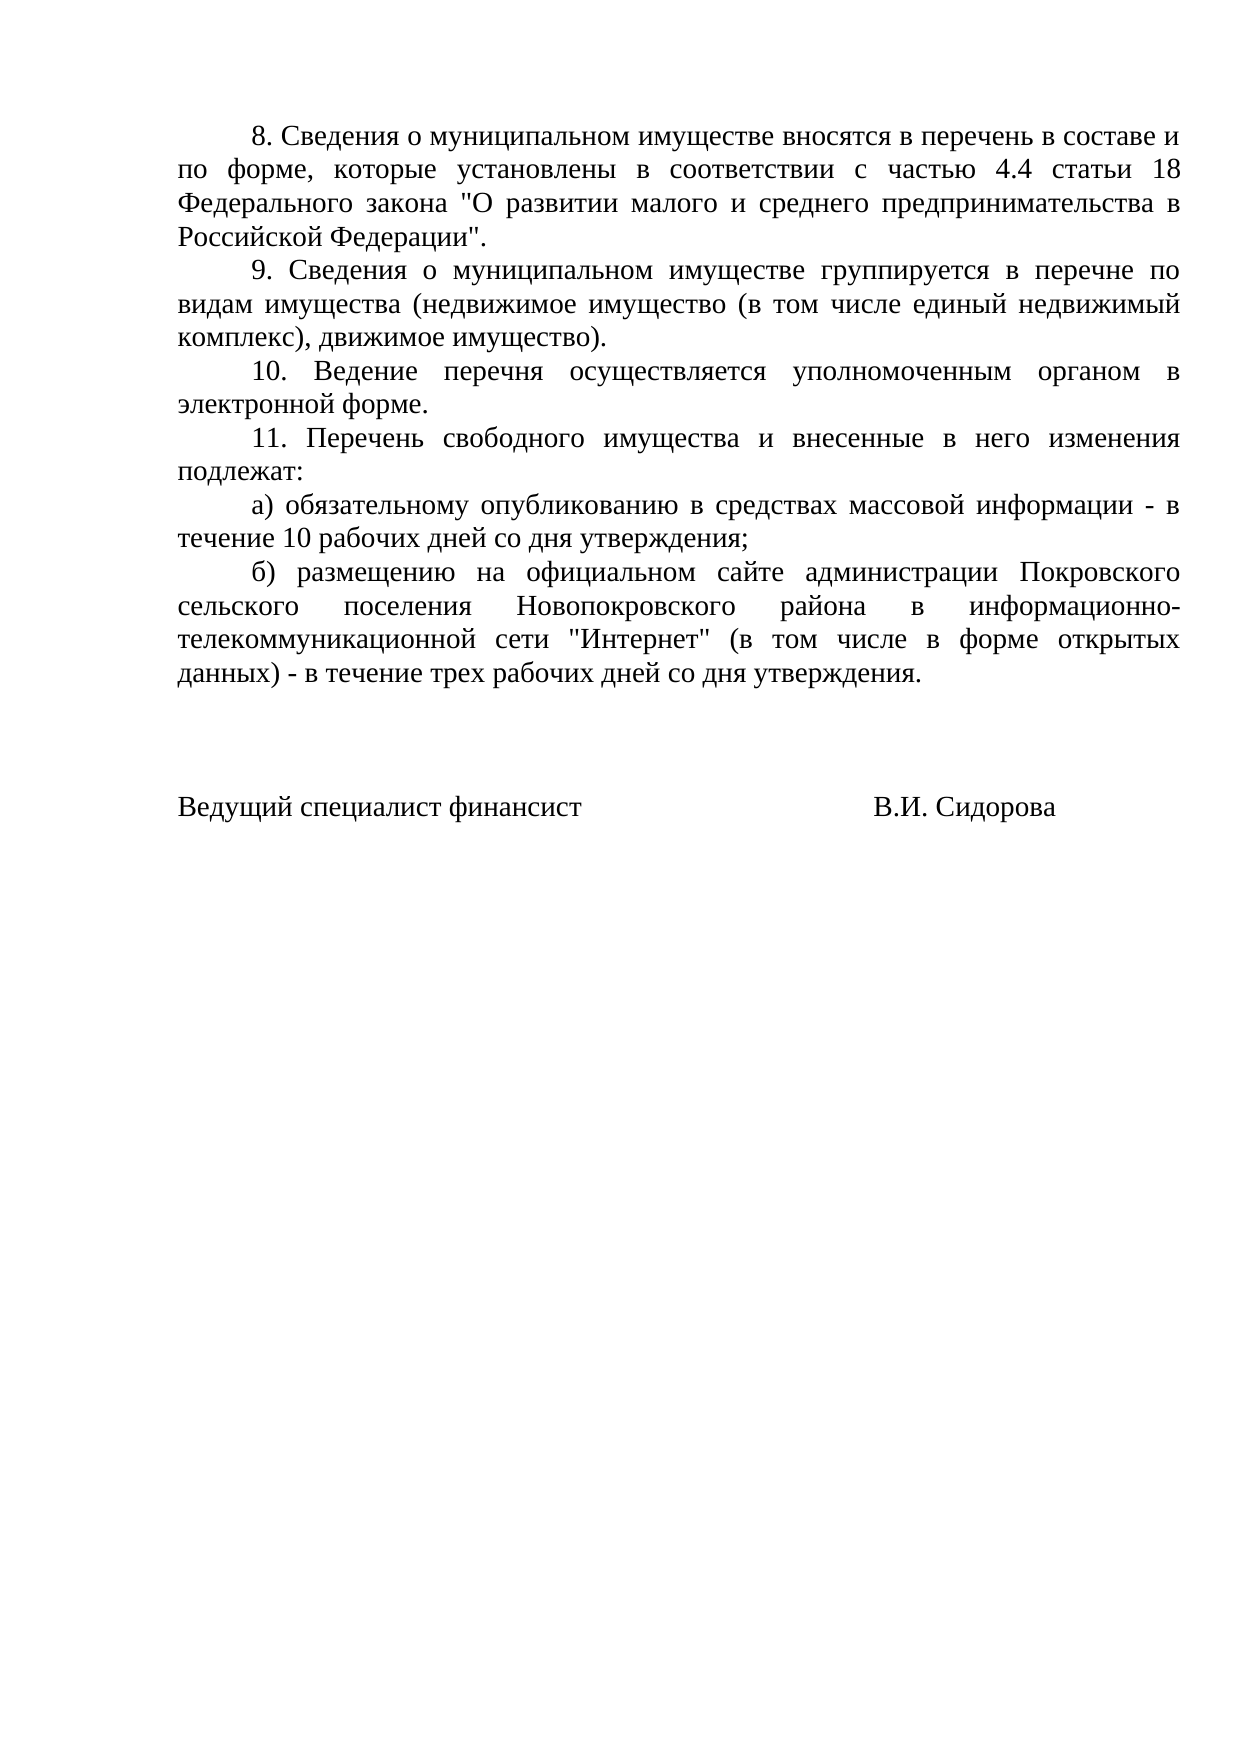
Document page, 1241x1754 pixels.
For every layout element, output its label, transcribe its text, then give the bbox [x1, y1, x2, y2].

text а) обязательному опубликованию в средствах массовой информации - в течение 10 рабочих дней со дня утверждения; [177, 487, 1181, 554]
text б) размещению на официальном сайте администрации Покровского сельского поселения Новопокровского района в информационно-телекоммуникационной сети "Интернет" (в том числе в форме открытых данных) - в течение трех рабочих дней со дня утверждения. [177, 554, 1181, 688]
text 9. Сведения о муниципальном имуществе группируется в перечне по видам имущества (недвижимое имущество (в том числе единый недвижимый комплекс), движимое имущество). [177, 252, 1181, 353]
text 10. Ведение перечня осуществляется уполномоченным органом в электронной форме. [177, 353, 1181, 420]
text 11. Перечень свободного имущества и внесенные в него изменения подлежат: [177, 420, 1181, 487]
text Ведущий специалист финансист В.И. Сидорова [177, 789, 1181, 822]
text 8. Сведения о муниципальном имуществе вносятся в перечень в составе и по форме, которые установлены в соответствии с частью 4.4 статьи 18 Федерального закона "О развитии малого и среднего предпринимательства в Российской Федерации". [177, 118, 1181, 252]
